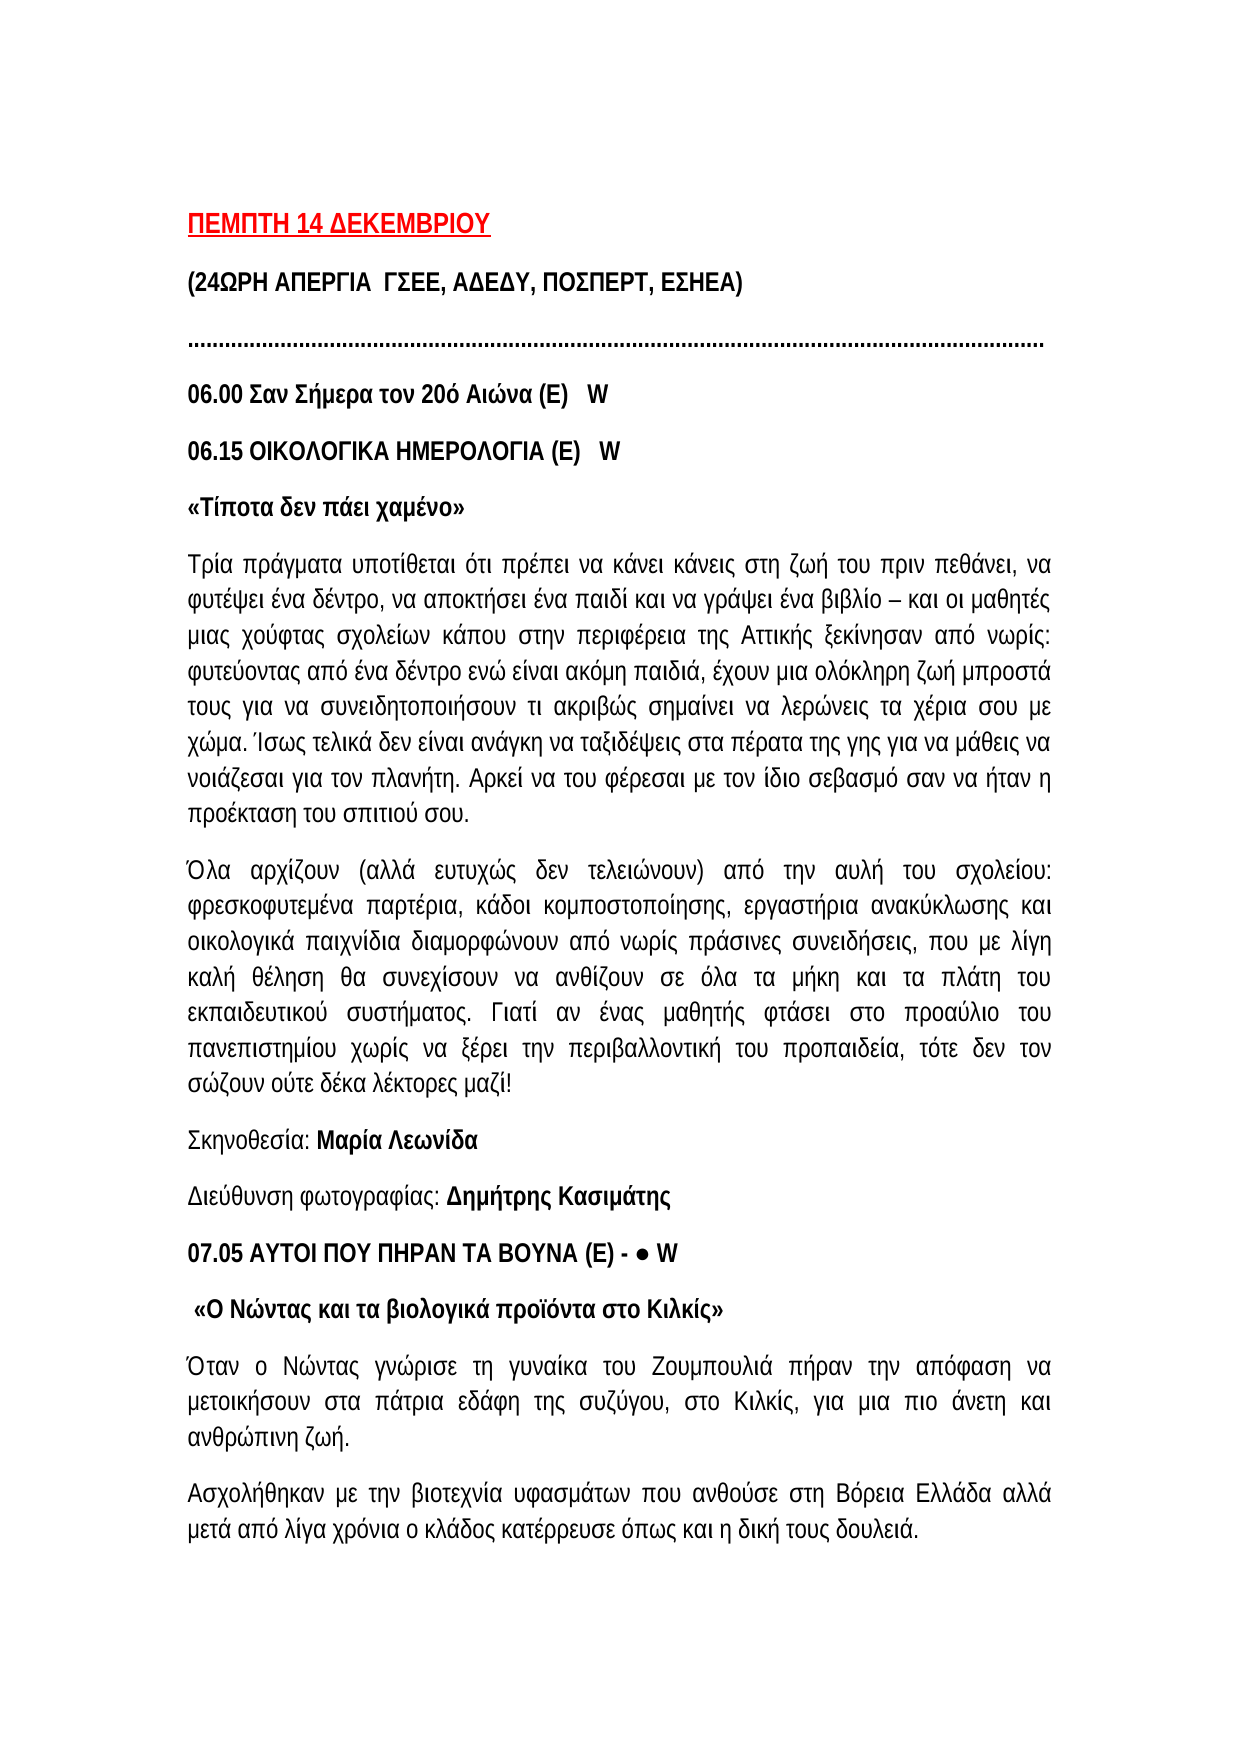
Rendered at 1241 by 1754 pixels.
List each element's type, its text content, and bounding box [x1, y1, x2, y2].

text Ασχολήθηκαν με την βιοτεχνία υφασμάτων που ανθούσε στη Βόρεια Ελλάδα αλλά μετά από λίγα χρόνια ο κλάδος κατέρρευσε όπως και η δική τους δουλειά. [187, 1478, 1053, 1544]
text «Ο Νώντας και τα βιολογικά προϊόντα στο Κιλκίς» [187, 1293, 1053, 1324]
text (24ΩΡΗ ΑΠΕΡΓΙΑ ΓΣΕΕ, ΑΔΕΔΥ, ΠΟΣΠΕΡΤ, ΕΣΗΕΑ) [187, 266, 1053, 297]
text 07.05 ΑΥΤΟΙ ΠΟΥ ΠΗΡΑΝ ΤΑ ΒΟΥΝΑ (Ε) - ● W [187, 1237, 1053, 1268]
text Διεύθυνση φωτογραφίας: Δημήτρης Κασιμάτης [187, 1181, 1053, 1212]
text Όλα αρχίζουν (αλλά ευτυχώς δεν τελειώνουν) από την αυλή του σχολείου: φρεσκοφυτεμένα παρτέρια, κάδοι κομποστοποίησης, εργαστήρια ανακύκλωσης και οικολογικά παιχνίδια διαμορφώνουν από νωρίς πράσινες συνειδήσεις, που με λίγη καλή θέληση θα συνεχίσουν να ανθίζουν σε όλα τα μήκη και τα πλάτη του εκπαιδευτικού συστήματος. Γιατί αν ένας μαθητής φτάσει στο προαύλιο του πανεπιστημίου χωρίς να ξέρει την περιβαλλοντική του προπαιδεία, τότε δεν τον σώζουν ούτε δέκα λέκτορες μαζί! [187, 854, 1053, 1099]
text 06.00 Σαν Σήμερα τον 20ό Αιώνα (Ε) W [187, 379, 1053, 410]
text Τρία πράγματα υποτίθεται ότι πρέπει να κάνει κάνεις στη ζωή του πριν πεθάνει, να φυτέψει ένα δέντρο, να αποκτήσει ένα παιδί και να γράψει ένα βιβλίο – και οι μαθητές μιας χούφτας σχολείων κάπου στην περιφέρεια της Αττικής ξεκίνησαν από νωρίς: φυτεύοντας από ένα δέντρο ενώ είναι ακόμη παιδιά, έχουν μια ολόκληρη ζωή μπροστά τους για να συνειδητοποιήσουν τι ακριβώς σημαίνει να λερώνεις τα χέρια σου με χώμα. Ίσως τελικά δεν είναι ανάγκη να ταξιδέψεις στα πέρατα της γης για να μάθεις να νοιάζεσαι για τον πλανήτη. Αρκεί να του φέρεσαι με τον ίδιο σεβασμό σαν να ήταν η προέκταση του σπιτιού σου. [187, 548, 1053, 828]
text 06.15 ΟΙΚΟΛΟΓΙΚΑ ΗΜΕΡΟΛΟΓΙΑ (Ε) W [187, 435, 1053, 466]
text Σκηνοθεσία: Μαρία Λεωνίδα [187, 1124, 1053, 1155]
text ........................................................................................................................................... [187, 322, 1053, 353]
text ΠΕΜΠΤΗ 14 ΔΕΚΕΜΒΡΙΟΥ [187, 206, 1053, 240]
text Όταν ο Νώντας γνώρισε τη γυναίκα του Ζουμπουλιά πήραν την απόφαση να μετοικήσουν στα πάτρια εδάφη της συζύγου, στο Κιλκίς, για μια πιο άνετη και ανθρώπινη ζωή. [187, 1350, 1053, 1452]
text «Τίποτα δεν πάει χαμένο» [187, 492, 1053, 523]
